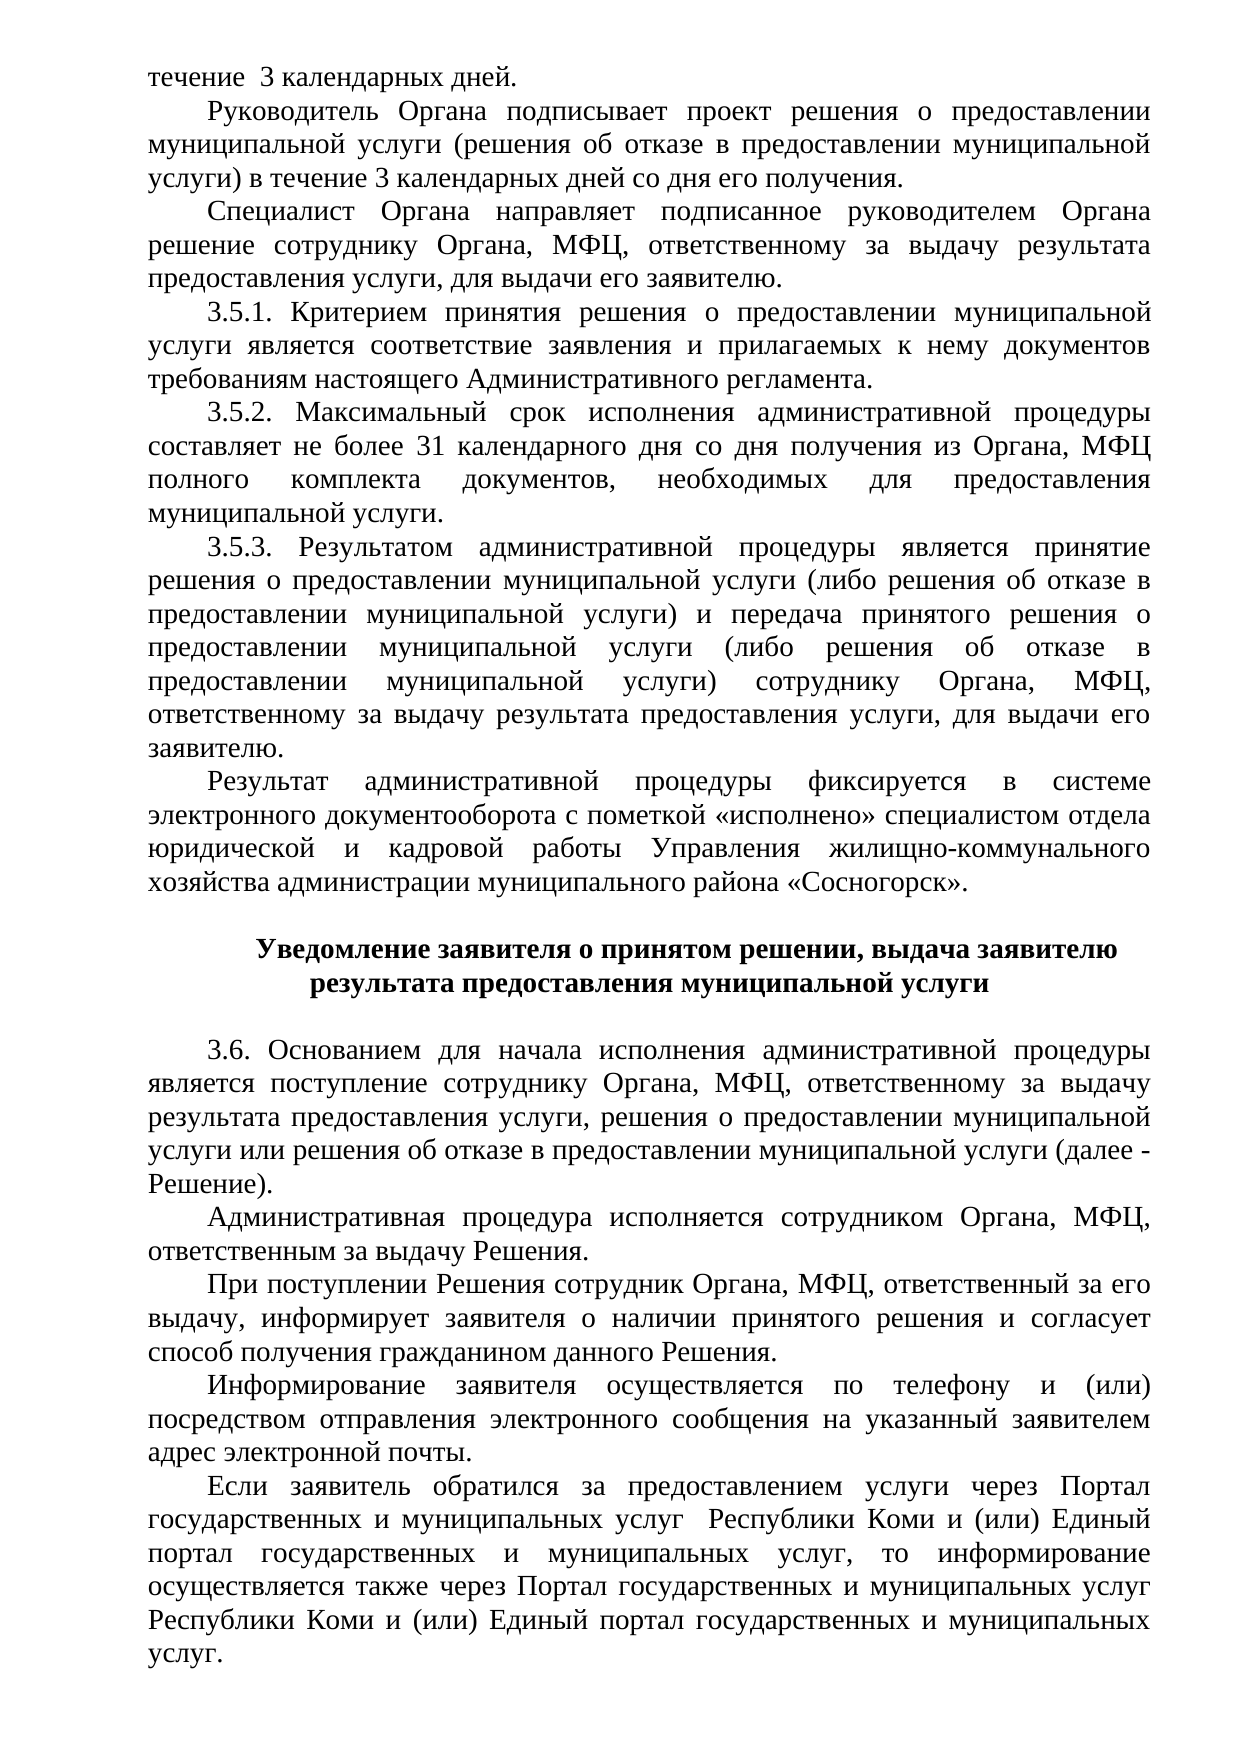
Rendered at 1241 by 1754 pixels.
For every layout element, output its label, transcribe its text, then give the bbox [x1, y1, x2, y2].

text Специалист Органа направляет подписанное руководителем Органа решение сотруднику Органа, МФЦ, ответственному за выдачу результата предоставления услуги, для выдачи его заявителю. [148, 193, 1152, 294]
text При поступлении Решения сотрудник Органа, МФЦ, ответственный за его выдачу, информирует заявителя о наличии принятого решения и согласует способ получения гражданином данного Решения. [148, 1267, 1152, 1367]
text Если заявитель обратился за предоставлением услуги через Портал государственных и муниципальных услуг Республики Коми и (или) Единый портал государственных и муниципальных услуг, то информирование осуществляется также через Портал государственных и муниципальных услуг Республики Коми и (или) Единый портал государственных и муниципальных услуг. [148, 1468, 1152, 1669]
text Информирование заявителя осуществляется по телефону и (или) посредством отправления электронного сообщения на указанный заявителем адрес электронной почты. [148, 1367, 1152, 1468]
text 3.5.2. Максимальный срок исполнения административной процедуры составляет не более 31 календарного дня со дня получения из Органа, МФЦ полного комплекта документов, необходимых для предоставления муниципальной услуги. [148, 394, 1152, 529]
text Руководитель Органа подписывает проект решения о предоставлении муниципальной услуги (решения об отказе в предоставлении муниципальной услуги) в течение 3 календарных дней со дня его получения. [148, 93, 1152, 193]
text Результат административной процедуры фиксируется в системе электронного документооборота с пометкой «исполнено» специалистом отдела юридической и кадровой работы Управления жилищно-коммунального хозяйства администрации муниципального района «Сосногорск». [148, 763, 1152, 898]
text 3.5.3. Результатом административной процедуры является принятие решения о предоставлении муниципальной услуги (либо решения об отказе в предоставлении муниципальной услуги) и передача принятого решения о предоставлении муниципальной услуги (либо решения об отказе в предоставлении муниципальной услуги) сотруднику Органа, МФЦ, ответственному за выдачу результата предоставления услуги, для выдачи его заявителю. [148, 529, 1152, 763]
text Административная процедура исполняется сотрудником Органа, МФЦ, ответственным за выдачу Решения. [148, 1199, 1152, 1267]
text 3.6. Основанием для начала исполнения административной процедуры является поступление сотруднику Органа, МФЦ, ответственному за выдачу результата предоставления услуги, решения о предоставлении муниципальной услуги или решения об отказе в предоставлении муниципальной услуги (далее - Решение). [148, 1032, 1152, 1199]
text Уведомление заявителя о принятом решении, выдача заявителю результата предоставления муниципальной услуги [148, 931, 1152, 998]
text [148, 59, 1152, 93]
text 3.5.1. Критерием принятия решения о предоставлении муниципальной услуги является соответствие заявления и прилагаемых к нему документов требованиям настоящего Административного регламента. [148, 294, 1152, 394]
